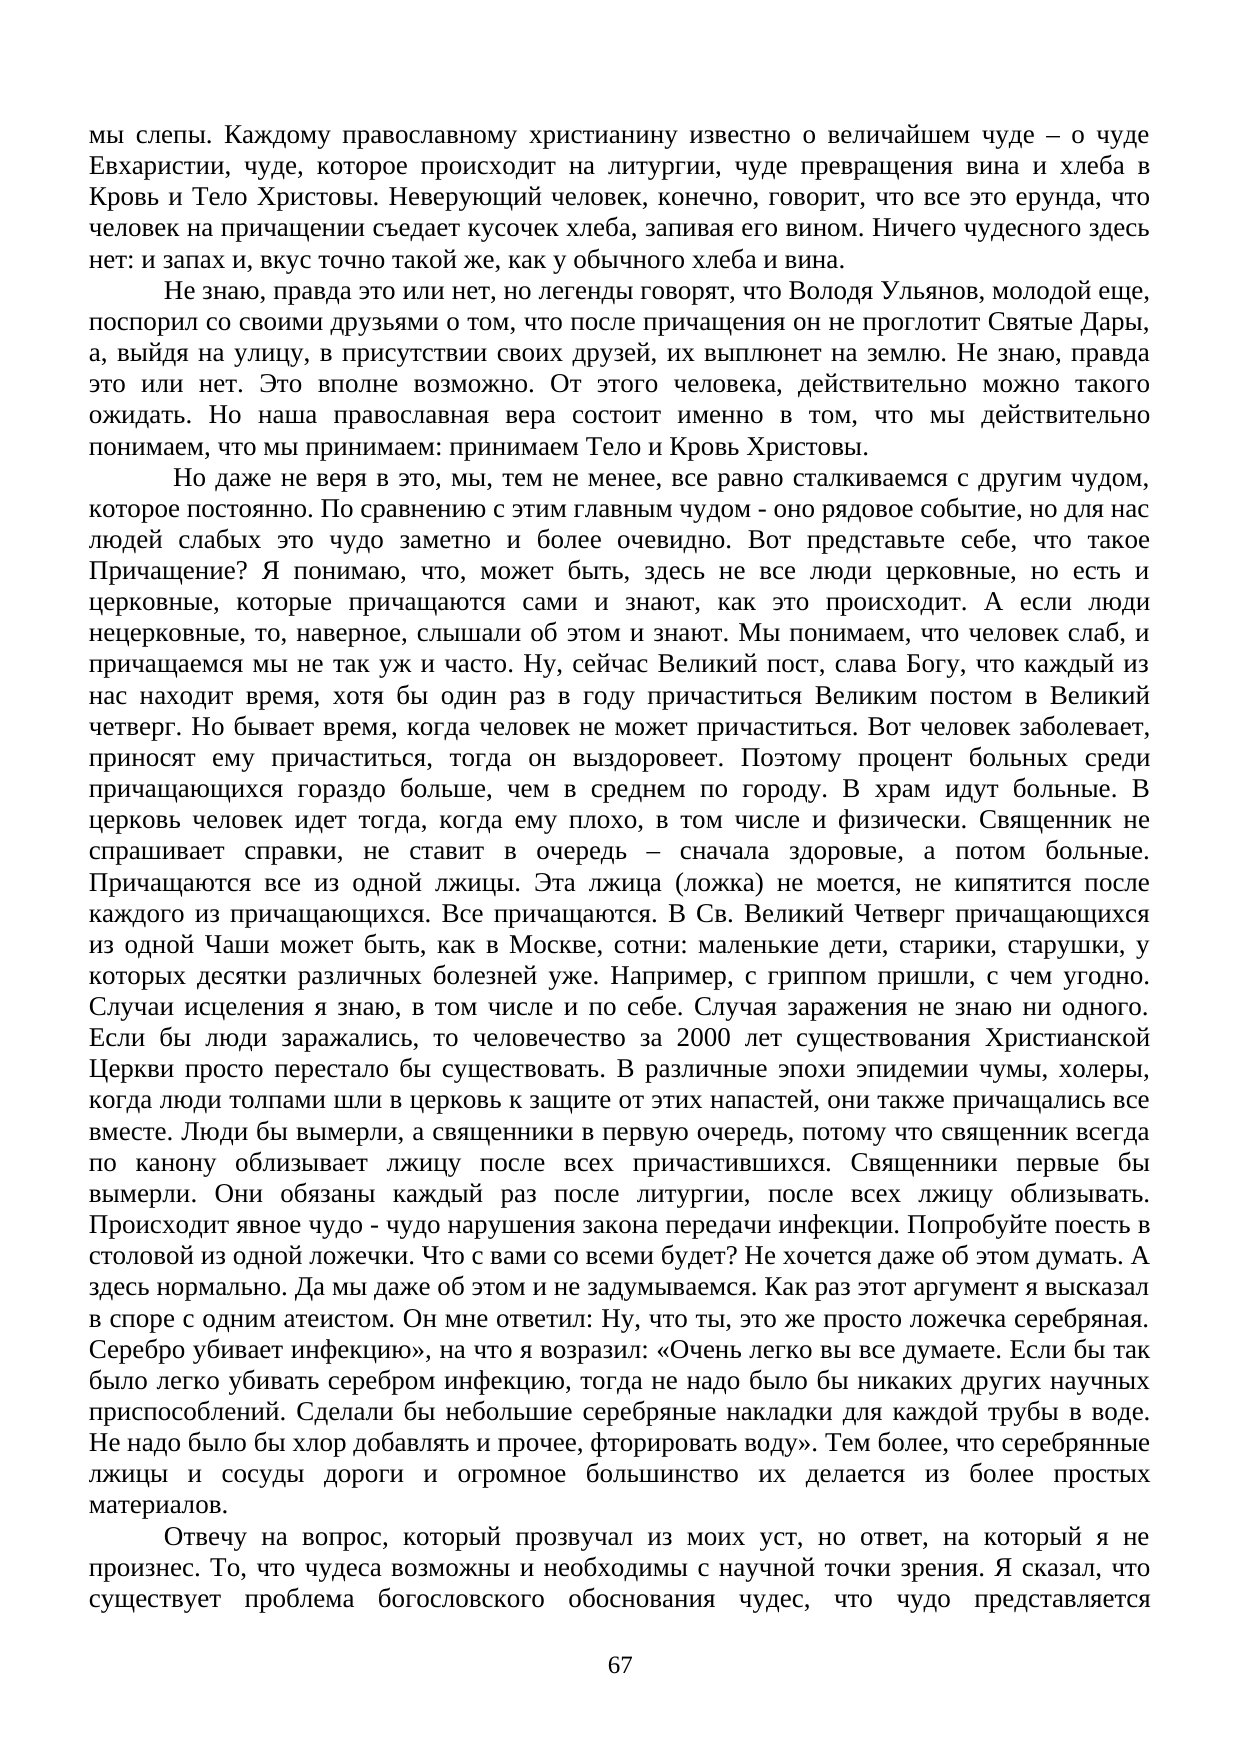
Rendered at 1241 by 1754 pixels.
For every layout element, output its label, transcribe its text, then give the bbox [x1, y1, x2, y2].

text Но даже не веря в это, мы, тем не менее, все равно сталкиваемся с другим чудом, которое постоянно. По сравнению с этим главным чудом - оно рядовое событие, но для нас людей слабых это чудо заметно и более очевидно. Вот представьте себе, что такое Причащение? Я понимаю, что, может быть, здесь не все люди церковные, но есть и церковные, которые причащаются сами и знают, как это происходит. А если люди нецерковные, то, наверное, слышали об этом и знают. Мы понимаем, что человек слаб, и причащаемся мы не так уж и часто. Ну, сейчас Великий пост, слава Богу, что каждый из нас находит время, хотя бы один раз в году причаститься Великим постом в Великий четверг. Но бывает время, когда человек не может причаститься. Вот человек заболевает, приносят ему причаститься, тогда он выздоровеет. Поэтому процент больных среди причащающихся гораздо больше, чем в среднем по городу. В храм идут больные. В церковь человек идет тогда, когда ему плохо, в том числе и физически. Священник не спрашивает справки, не ставит в очередь – сначала здоровые, а потом больные. Причащаются все из одной лжицы. Эта лжица (ложка) не моется, не кипятится после каждого из причащающихся. Все причащаются. В Св. Великий Четверг причащающихся из одной Чаши может быть, как в Москве, сотни: маленькие дети, старики, старушки, у которых десятки различных болезней уже. Например, с гриппом пришли, с чем угодно. Случаи исцеления я знаю, в том числе и по себе. Случая заражения не знаю ни одного. Если бы люди заражались, то человечество за 2000 лет существования Христианской Церкви просто перестало бы существовать. В различные эпохи эпидемии чумы, холеры, когда люди толпами шли в церковь к защите от этих напастей, они также причащались все вместе. Люди бы вымерли, а священники в первую очередь, потому что священник всегда по канону облизывает лжицу после всех причастившихся. Священники первые бы вымерли. Они обязаны каждый раз после литургии, после всех лжицу облизывать. Происходит явное чудо - чудо нарушения закона передачи инфекции. Попробуйте поесть в столовой из одной ложечки. Что с вами со всеми будет? Не хочется даже об этом думать. А здесь нормально. Да мы даже об этом и не задумываемся. Как раз этот аргумент я высказал в споре с одним атеистом. Он мне ответил: Ну, что ты, это же просто ложечка серебряная. Серебро убивает инфекцию», на что я возразил: «Очень легко вы все думаете. Если бы так было легко убивать серебром инфекцию, тогда не надо было бы никаких других научных приспособлений. Сделали бы небольшие серебряные накладки для каждой трубы в воде. Не надо было бы хлор добавлять и прочее, фторировать воду». Тем более, что серебрянные лжицы и сосуды дороги и огромное большинство их делается из более простых материалов. [89, 461, 1152, 1520]
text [89, 118, 1152, 274]
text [89, 1520, 1152, 1613]
text Не знаю, правда это или нет, но легенды говорят, что Володя Ульянов, молодой еще, поспорил со своими друзьями о том, что после причащения он не проглотит Святые Дары, а, выйдя на улицу, в присутствии своих друзей, их выплюнет на землю. Не знаю, правда это или нет. Это вполне возможно. От этого человека, действительно можно такого ожидать. Но наша православная вера состоит именно в том, что мы действительно понимаем, что мы принимаем: принимаем Тело и Кровь Христовы. [89, 274, 1152, 461]
